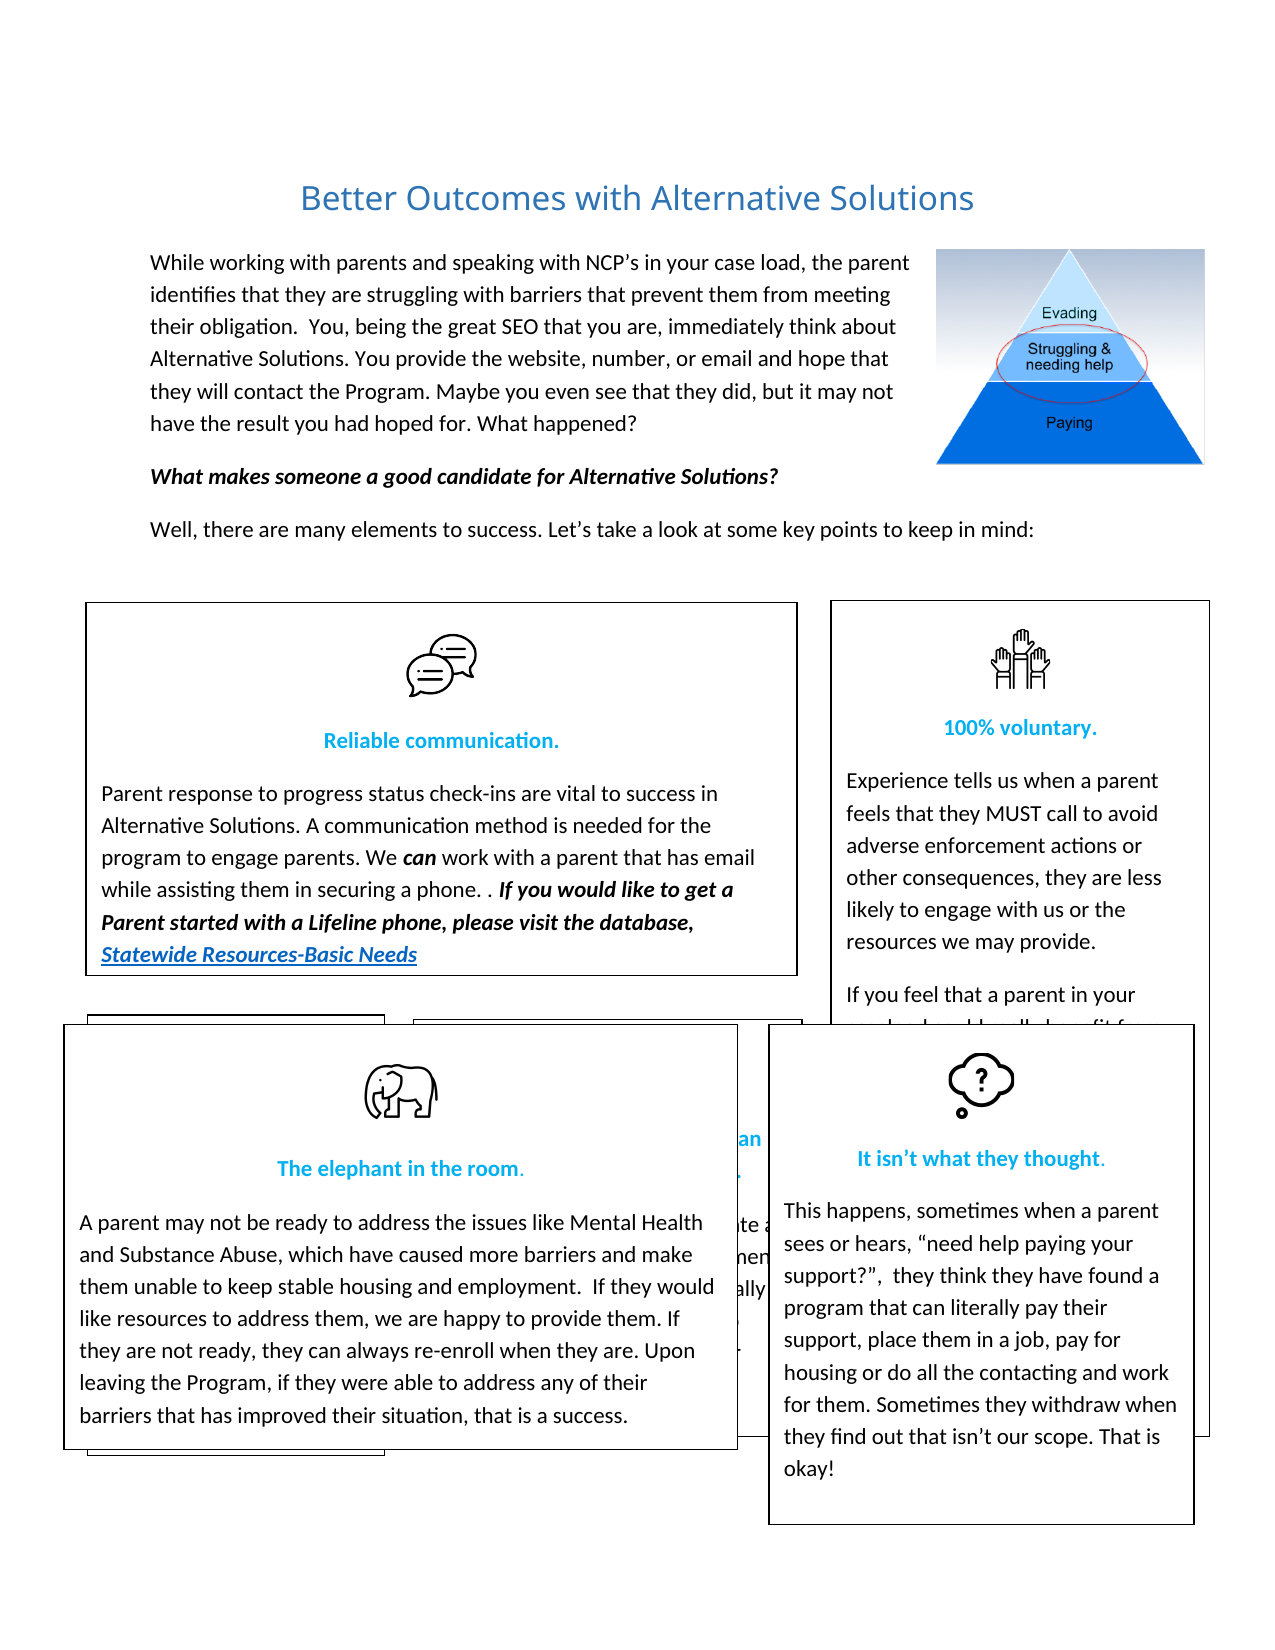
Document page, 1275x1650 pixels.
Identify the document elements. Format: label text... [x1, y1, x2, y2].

picture [990, 629, 1050, 689]
picture [936, 249, 1205, 465]
picture [362, 1053, 440, 1130]
text While working with parents and speaking with NCP’s in your case load, the parent identifies that they are struggling with barriers that prevent them from meeting their obligation. You, being the great SEO that you are, immediately think about Alternative Solutions. You provide the website, number, or email and hope that they will contact the Program. Maybe you even see that they did, but it may not have the result you had hoped for. What happened? [150, 248, 1125, 437]
text Well, there are many elements to success. Let’s take a look at some key points to keep in mind: [150, 515, 1125, 543]
picture [406, 630, 477, 701]
picture [948, 1053, 1015, 1119]
text What makes someone a good candidate for Alternative Solutions? [150, 462, 1125, 490]
subtitle Better Outcomes with Alternative Solutions [150, 175, 1125, 220]
